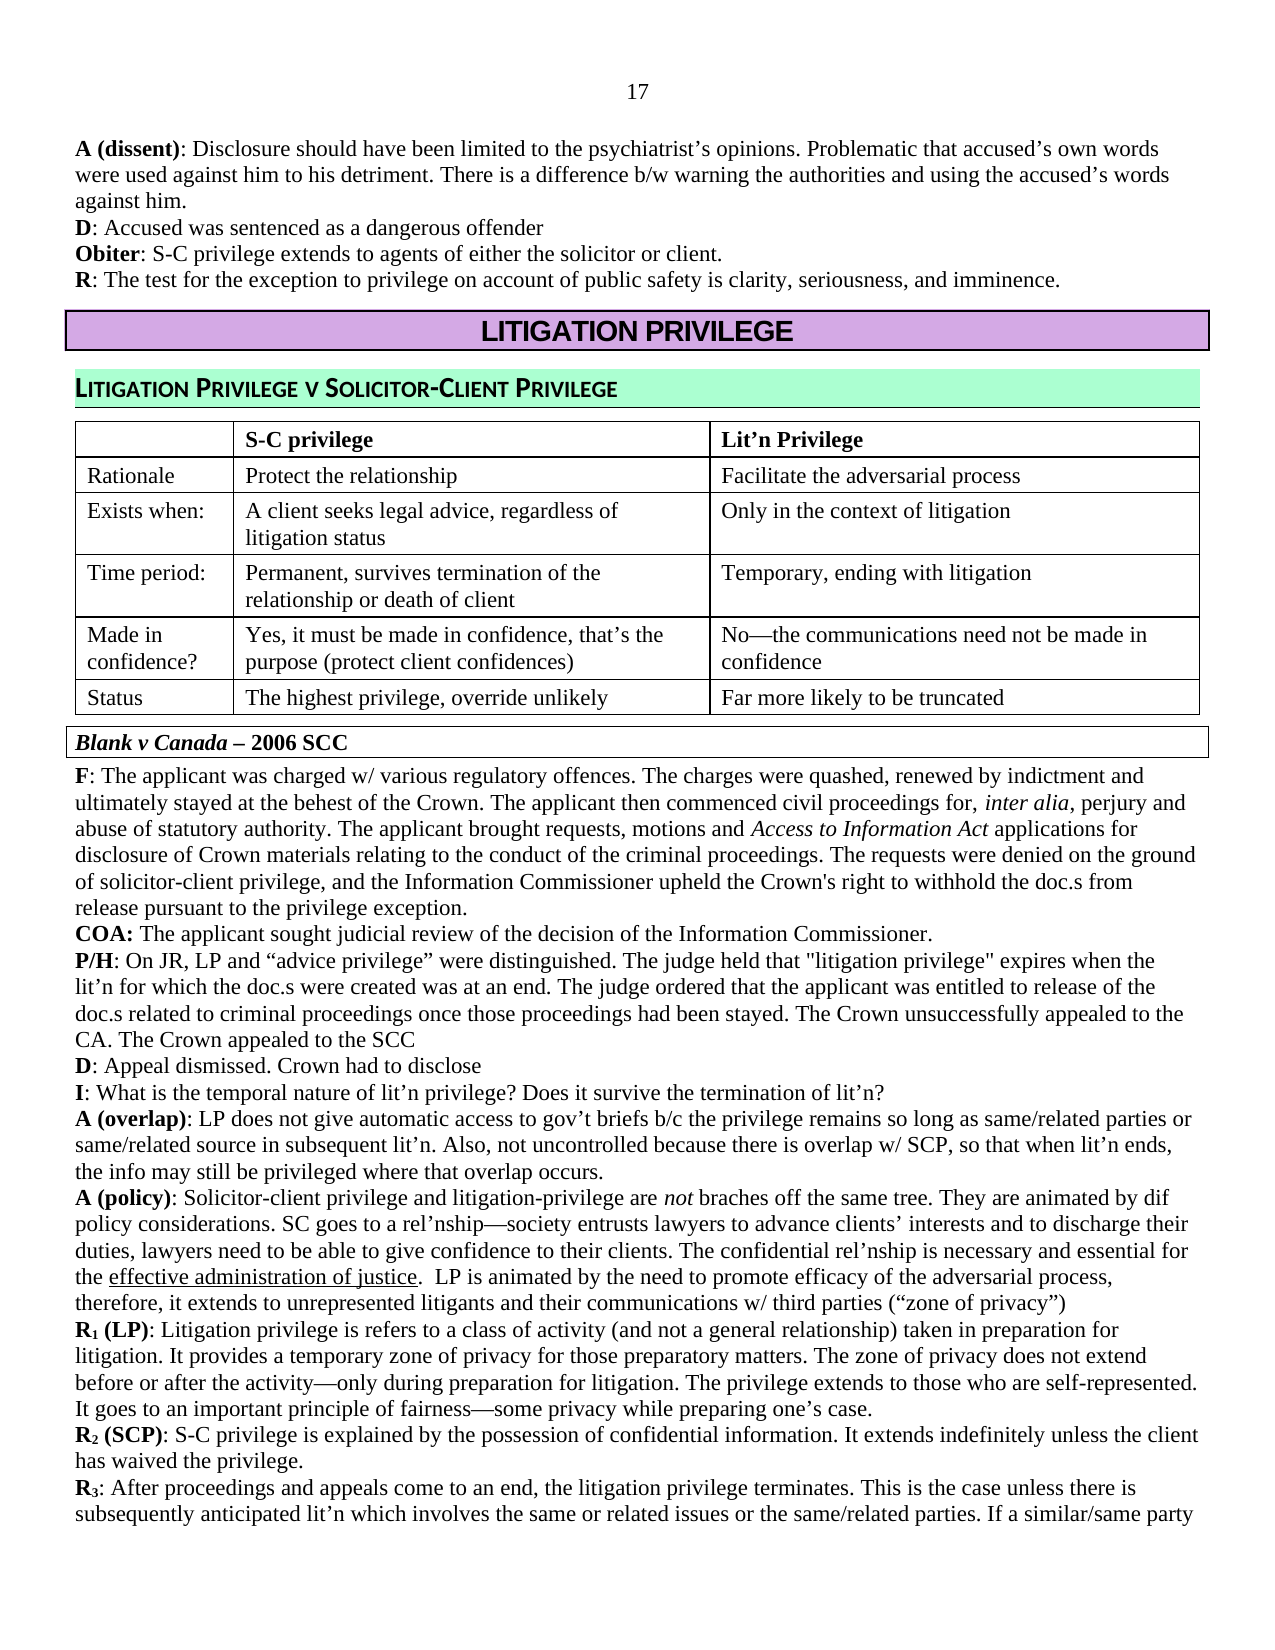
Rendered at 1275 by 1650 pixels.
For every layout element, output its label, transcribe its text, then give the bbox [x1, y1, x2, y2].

table_cell Made in confidence? [76, 618, 233, 678]
table_cell A client seeks legal advice, regardless of litigation status [234, 493, 709, 554]
table_cell The highest privilege, override unlikely [234, 680, 709, 714]
table_cell Time period: [76, 555, 233, 616]
subtitle Litigation Privilege [67, 312, 1208, 349]
text D: Appeal dismissed. Crown had to disclose [75, 1052, 1200, 1079]
text A (dissent): Disclosure should have been limited to the psychiatrist’s opinions. Problematic that accused’s own words were used against him to his detriment. There is a difference b/w warning the authorities and using the accused’s words against him. [75, 135, 1200, 214]
text D: Accused was sentenced as a dangerous offender [75, 214, 1200, 240]
text Obiter: S-C privilege extends to agents of either the solicitor or client. [75, 240, 1200, 267]
text R: The test for the exception to privilege on account of public safety is clarity, seriousness, and imminence. [75, 267, 1200, 293]
table_cell No—the communications need not be made in confidence [711, 618, 1199, 678]
text R2 (SCP): S-C privilege is explained by the possession of confidential information. It extends indefinitely unless the client has waived the privilege. [75, 1421, 1200, 1474]
table_cell Only in the context of litigation [711, 493, 1199, 554]
text R1 (LP): Litigation privilege is refers to a class of activity (and not a general relationship) taken in preparation for litigation. It provides a temporary zone of privacy for those preparatory matters. The zone of privacy does not extend before or after the activity—only during preparation for litigation. The privilege extends to those who are self-represented. It goes to an important principle of fairness—some privacy while preparing one’s case. [75, 1316, 1200, 1421]
table_cell Exists when: [76, 493, 233, 554]
table_cell Yes, it must be made in confidence, that’s the purpose (protect client confidences) [234, 618, 709, 678]
text COA: The applicant sought judicial review of the decision of the Information Commissioner. [75, 921, 1200, 947]
text F: The applicant was charged w/ various regulatory offences. The charges were quashed, renewed by indictment and ultimately stayed at the behest of the Crown. The applicant then commenced civil proceedings for, inter alia, perjury and abuse of statutory authority. The applicant brought requests, motions and Access to Information Act applications for disclosure of Crown materials relating to the conduct of the criminal proceedings. The requests were denied on the ground of solicitor-client privilege, and the Information Commissioner upheld the Crown's right to withhold the doc.s from release pursuant to the privilege exception. [75, 762, 1200, 921]
table_header Lit’n Privilege [711, 422, 1199, 456]
table_header [76, 422, 233, 456]
subtitle Blank v Canada – 2006 SCC [67, 727, 1208, 757]
text I: What is the temporal nature of lit’n privilege? Does it survive the termination of lit’n? [75, 1079, 1200, 1105]
table_cell Rationale [76, 458, 233, 492]
table_cell Permanent, survives termination of the relationship or death of client [234, 555, 709, 616]
text P/H: On JR, LP and “advice privilege” were distinguished. The judge held that "litigation privilege" expires when the lit’n for which the doc.s were created was at an end. The judge ordered that the applicant was entitled to release of the doc.s related to criminal proceedings once those proceedings had been stayed. The Crown unsuccessfully appealed to the CA. The Crown appealed to the SCC [75, 947, 1200, 1052]
text A (policy): Solicitor-client privilege and litigation-privilege are not braches off the same tree. They are animated by dif policy considerations. SC goes to a rel’nship—society entrusts lawyers to advance clients’ interests and to discharge their duties, lawyers need to be able to give confidence to their clients. The confidential rel’nship is necessary and essential for the effective administration of justice. LP is animated by the need to promote efficacy of the adversarial process, therefore, it extends to unrepresented litigants and their communications w/ third parties (“zone of privacy”) [75, 1184, 1200, 1316]
table_header S-C privilege [234, 422, 709, 456]
table_cell Protect the relationship [234, 458, 709, 492]
table_cell Status [76, 680, 233, 714]
table_cell Temporary, ending with litigation [711, 555, 1199, 616]
text A (overlap): LP does not give automatic access to gov’t briefs b/c the privilege remains so long as same/related parties or same/related source in subsequent lit’n. Also, not uncontrolled because there is overlap w/ SCP, so that when lit’n ends, the info may still be privileged where that overlap occurs. [75, 1105, 1200, 1184]
table_cell Facilitate the adversarial process [711, 458, 1199, 492]
table_cell Far more likely to be truncated [711, 680, 1199, 714]
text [75, 1474, 1200, 1527]
subtitle Litigation Privilege v Solicitor-Client Privilege [75, 369, 1200, 407]
